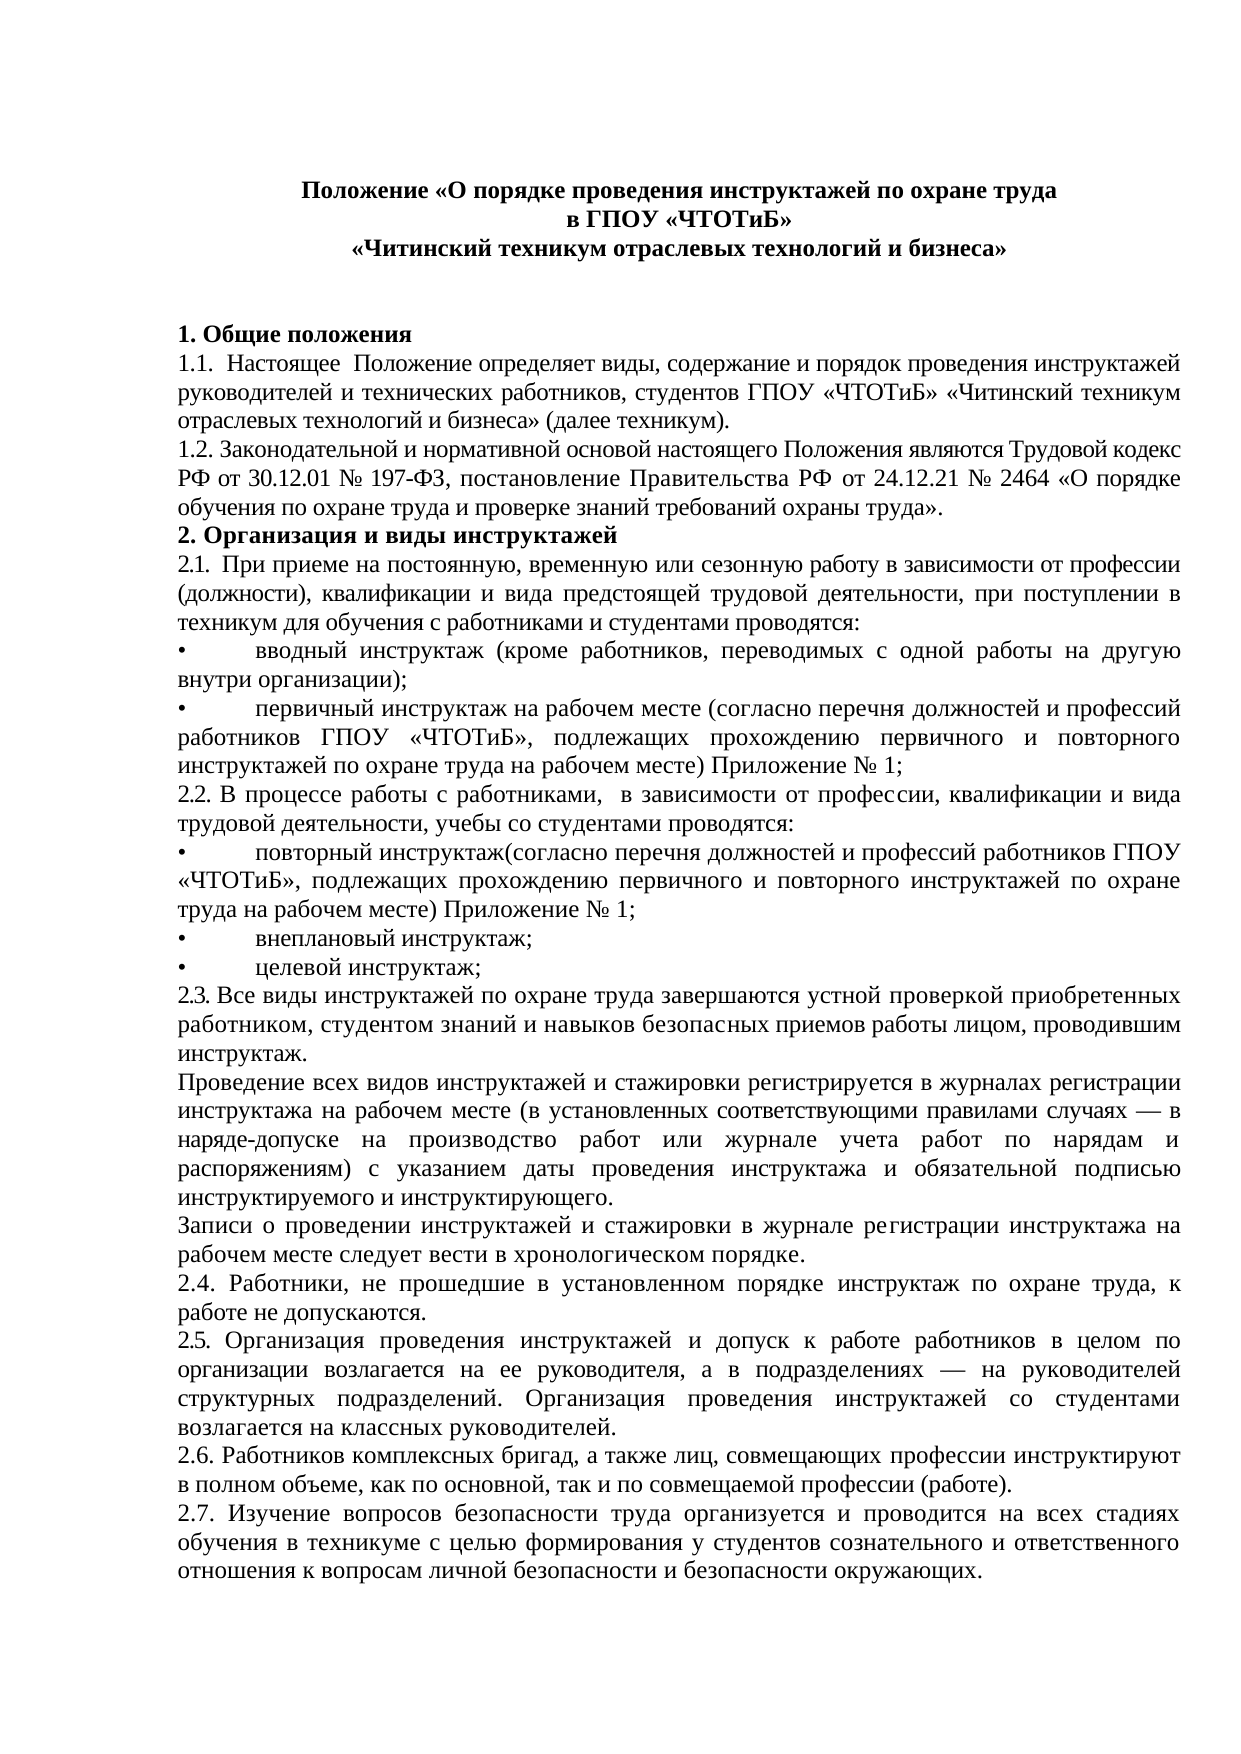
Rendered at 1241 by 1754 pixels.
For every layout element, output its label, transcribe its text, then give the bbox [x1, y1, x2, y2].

text Проведение всех видов инструктажей и стажировки регистрируется в журналах регистрации инструктажа на рабочем месте (в установленных соответствующими правилами случаях — в наряде-допуске на производство работ или журнале учета работ по нарядам и распоряжениям) с указанием даты проведения инструктажа и обязательной подписью инструктируемого и инструктирующего. [177, 1067, 1181, 1211]
text Записи о проведении инструктажей и стажировки в журнале регистрации инструктажа на рабочем месте следует вести в хронологическом порядке. [177, 1211, 1181, 1268]
list повторный инструктаж(согласно перечня должностей и профессий работников ГПОУ «ЧТОТиБ», подлежащих прохождению первичного и повторного инструктажей по охране труда на рабочем месте) Приложение № 1; [177, 837, 1181, 923]
title Положение «О порядке проведения инструктажей по охране труда [177, 176, 1181, 204]
text 2.1. При приеме на постоянную, временную или сезонную работу в зависимости от профессии (должности), квалификации и вида предстоящей трудовой деятельности, при поступлении в техникум для обучения с работниками и студентами проводятся: [177, 549, 1181, 636]
text 2.5. Организация проведения инструктажей и допуск к работе работников в целом по организации возлагается на ее руководителя, а в подразделениях — на руководителей структурных подразделений. Организация проведения инструктажей со студентами возлагается на классных руководителей. [177, 1326, 1181, 1441]
list внеплановый инструктаж; [177, 923, 1181, 952]
list первичный инструктаж на рабочем месте (согласно перечня должностей и профессий работников ГПОУ «ЧТОТиБ», подлежащих прохождению первичного и повторного инструктажей по охране труда на рабочем месте) Приложение № 1; [177, 693, 1181, 779]
text 2.3. Все виды инструктажей по охране труда завершаются устной проверкой приобретенных работником, студентом знаний и навыков безопасных приемов работы лицом, проводившим инструктаж. [177, 981, 1181, 1067]
text 1.1. Настоящее Положение определяет виды, содержание и порядок проведения инструктажей руководителей и технических работников, студентов ГПОУ «ЧТОТиБ» «Читинский техникум отраслевых технологий и бизнеса» (далее техникум). [177, 348, 1181, 434]
list целевой инструктаж; [177, 952, 1181, 981]
text 2.2. В процессе работы с работниками, в зависимости от профессии, квалификации и вида трудовой деятельности, учебы со студентами проводятся: [177, 779, 1181, 837]
text 2.6. Работников комплексных бригад, а также лиц, совмещающих профессии инструктируют в полном объеме, как по основной, так и по совмещаемой профессии (работе). [177, 1441, 1181, 1498]
text 1.2. Законодательной и нормативной основой настоящего Положения являются Трудовой кодекс РФ от 30.12.01 № 197-ФЗ, постановление Правительства РФ от 24.12.21 № 2464 «О порядке обучения по охране труда и проверке знаний требований охраны труда». [177, 434, 1181, 521]
text 2.4. Работники, не прошедшие в установленном порядке инструктаж по охране труда, к работе не допускаются. [177, 1268, 1181, 1326]
title 1. Общие положения [177, 319, 1181, 348]
list вводный инструктаж (кроме работников, переводимых с одной работы на другую внутри организации); [177, 636, 1181, 693]
text 2.7. Изучение вопросов безопасности труда организуется и проводится на всех стадиях обучения в техникуме с целью формирования у студентов сознательного и ответственного отношения к вопросам личной безопасности и безопасности окружающих. [177, 1498, 1181, 1584]
text 2. Организация и виды инструктажей [177, 521, 1181, 549]
title в ГПОУ «ЧТОТиБ» [177, 204, 1181, 233]
title «Читинский техникум отраслевых технологий и бизнеса» [177, 233, 1181, 262]
